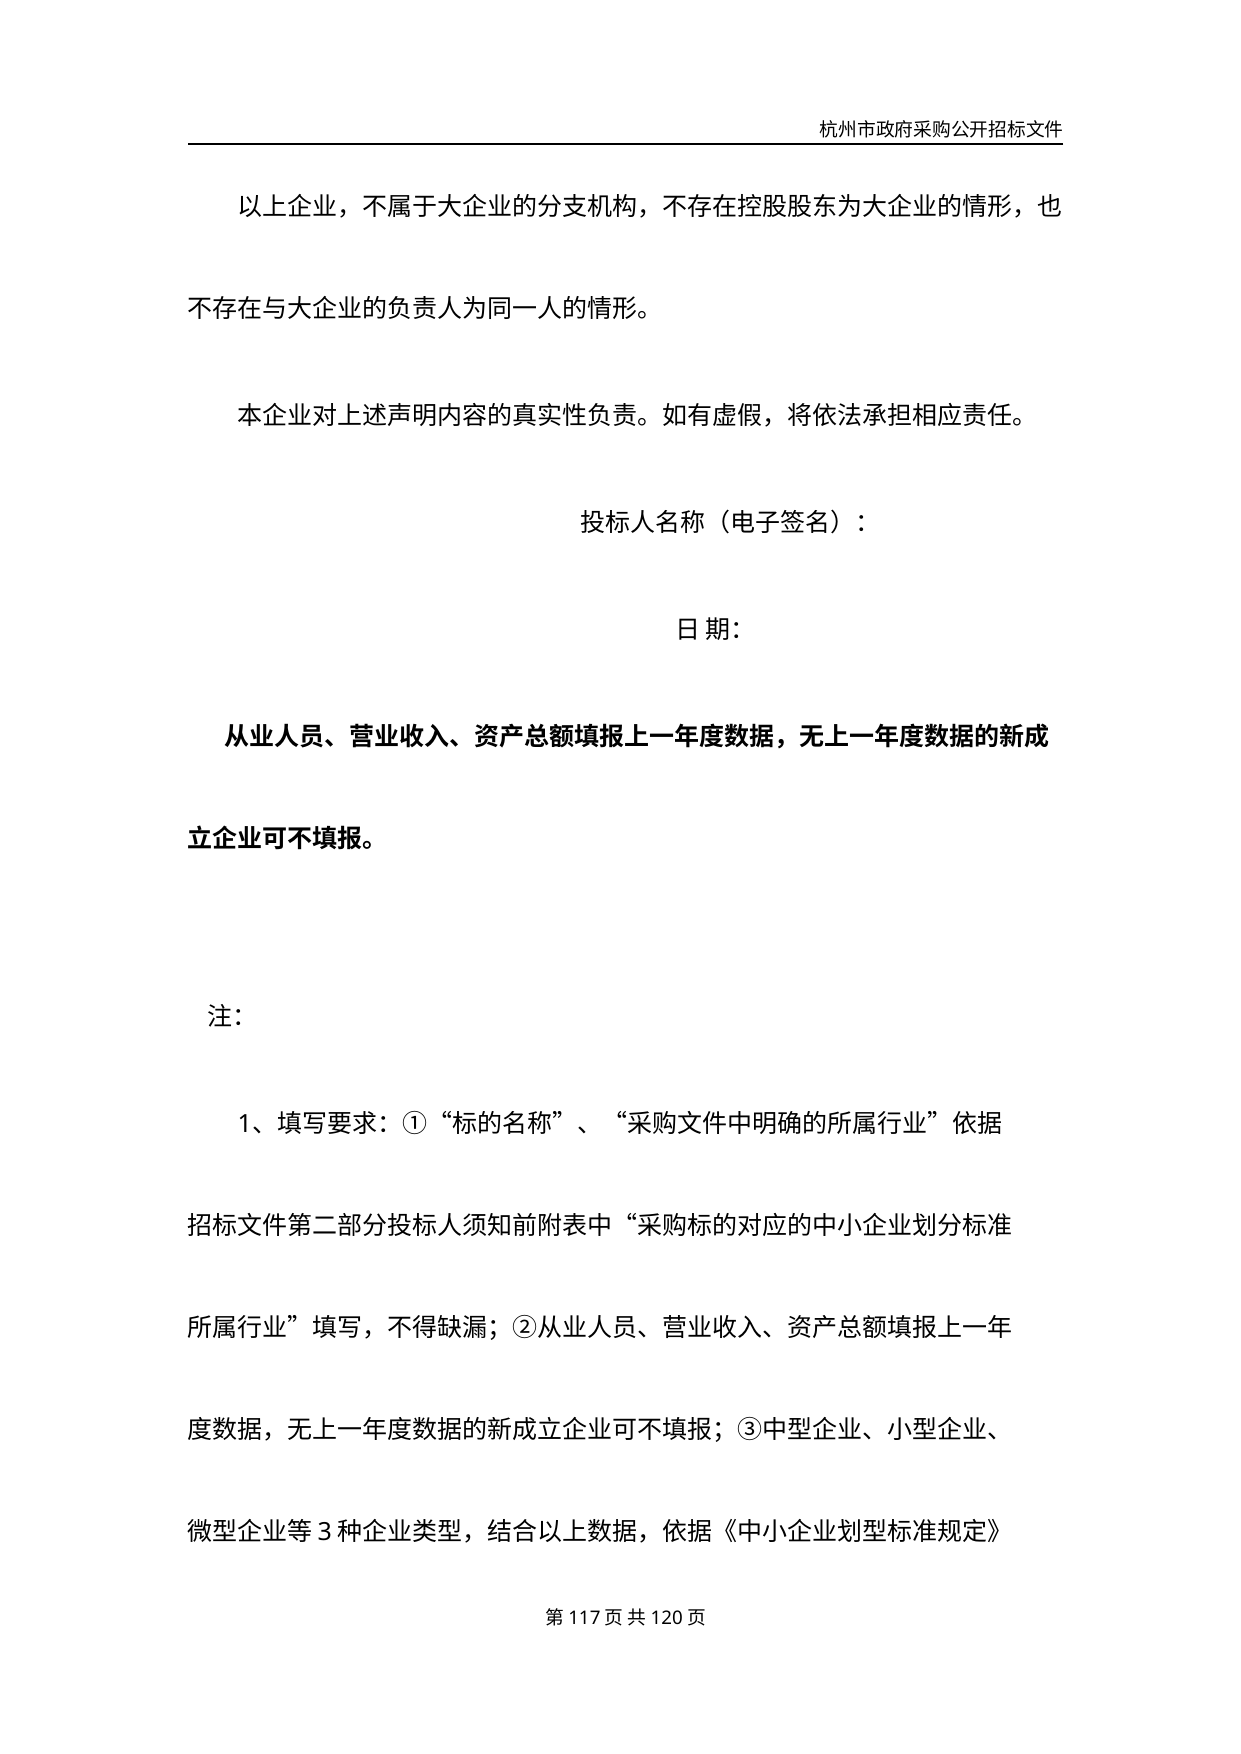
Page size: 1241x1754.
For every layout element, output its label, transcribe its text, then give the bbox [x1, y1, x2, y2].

text 注： [187, 981, 1019, 1049]
text 日 期： [187, 593, 946, 661]
text 投标人名称（电子签名）： [187, 487, 880, 554]
text 本企业对上述声明内容的真实性负责。如有虚假，将依法承担相应责任。 [187, 380, 1063, 448]
text 从业人员、营业收入、资产总额填报上一年度数据，无上一年度数据的新成立企业可不填报。 [187, 700, 1063, 870]
text 以上企业，不属于大企业的分支机构，不存在控股股东为大企业的情形，也不存在与大企业的负责人为同一人的情形。 [187, 171, 1063, 341]
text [187, 1088, 1019, 1563]
